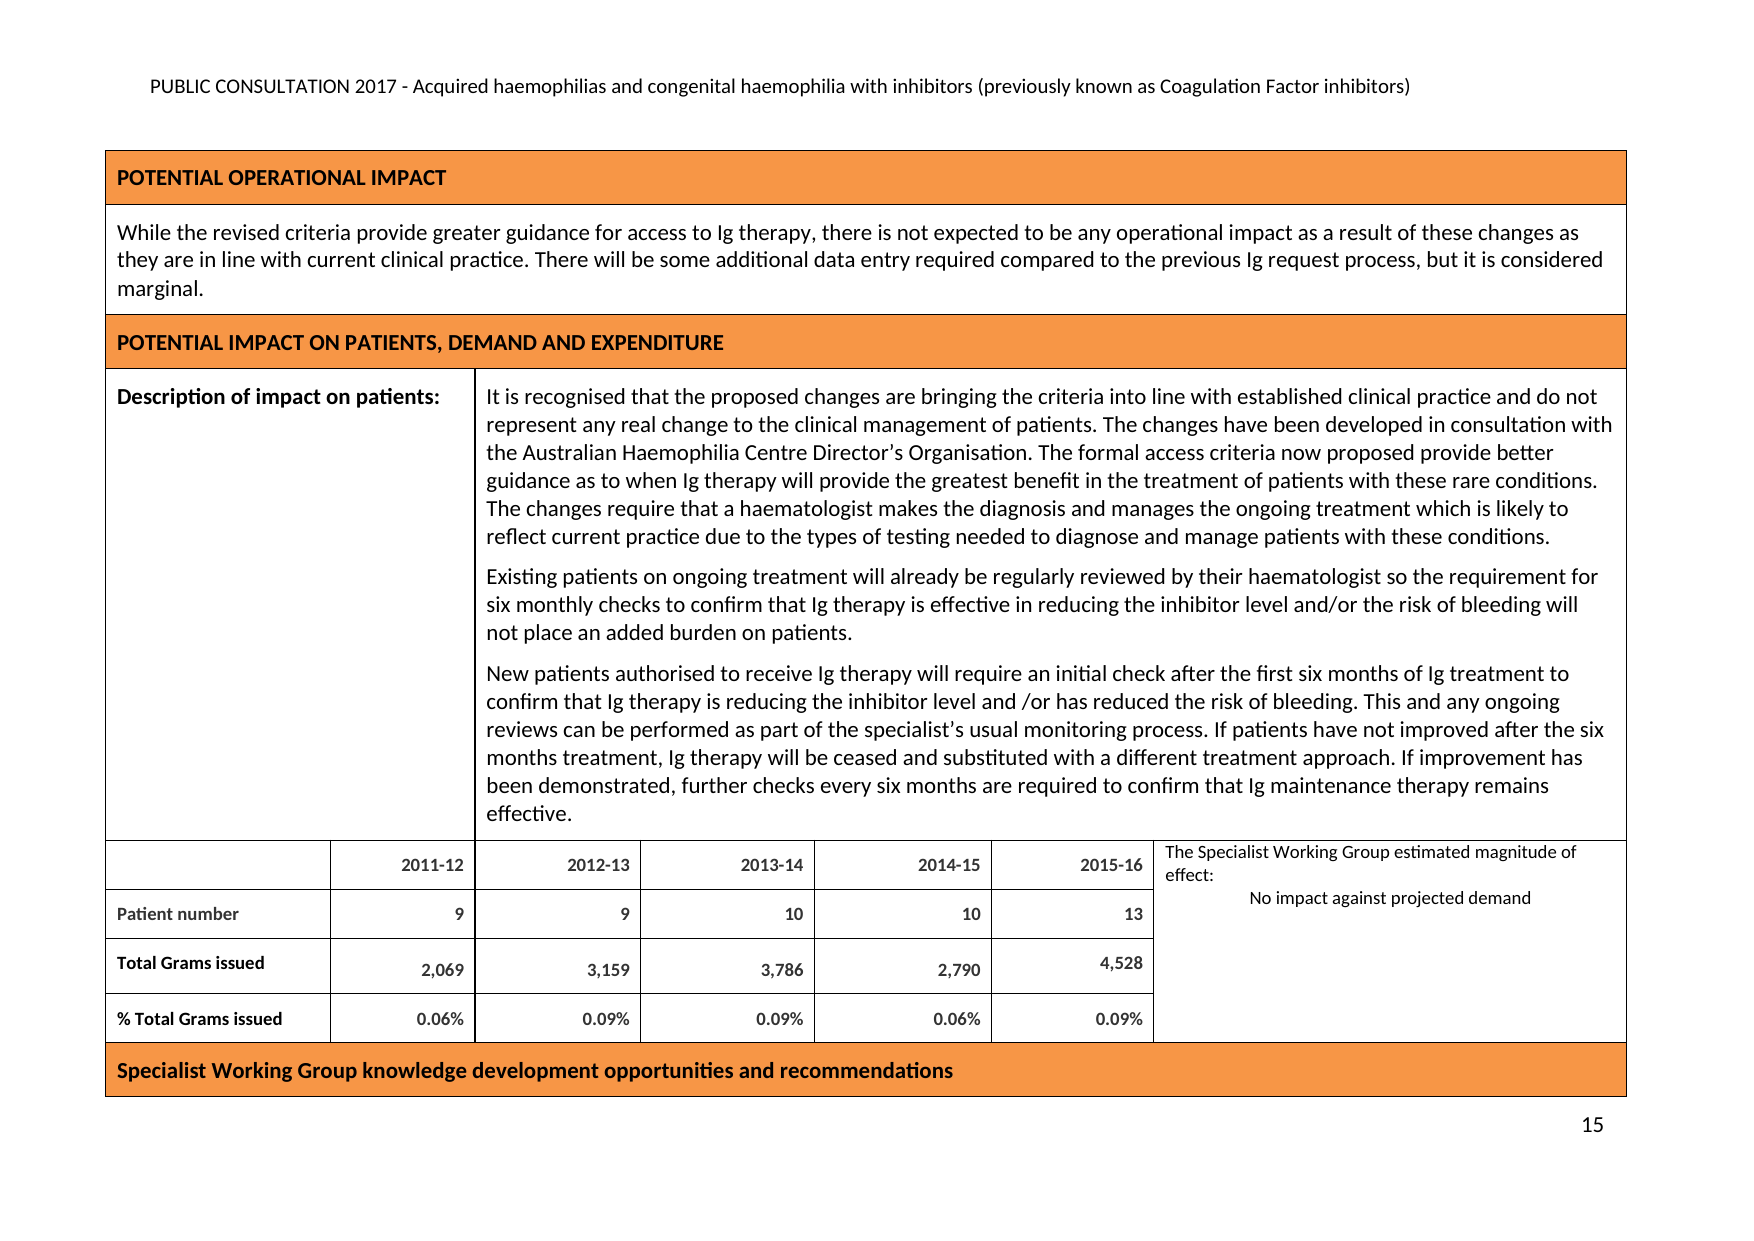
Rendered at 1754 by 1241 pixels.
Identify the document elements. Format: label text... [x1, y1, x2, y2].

table_cell 2014-15 [815, 841, 991, 888]
table_cell 9 [476, 890, 640, 937]
table_cell 0.06% [815, 994, 991, 1042]
table_cell 4,528 [992, 939, 1153, 993]
table_cell 2015-16 [992, 841, 1153, 888]
table_cell 2,790 [815, 939, 991, 993]
table_cell 2,069 [331, 939, 474, 993]
table_cell 3,159 [476, 939, 640, 993]
table_cell Description of impact on patients: [106, 369, 474, 839]
table_cell [106, 841, 330, 888]
table_cell 10 [641, 890, 814, 937]
table_cell 0.09% [641, 994, 814, 1042]
table_cell It is recognised that the proposed changes are bringing the criteria into line with established clinical practice and do not represent any real change to the clinical management of patients. The changes have been developed in consultation with the Australian Haemophilia Centre Director’s Organisation. The formal access criteria now proposed provide better guidance as to when Ig therapy will provide the greatest benefit in the treatment of patients with these rare conditions. The changes require that a haematologist makes the diagnosis and manages the ongoing treatment which is likely to reflect current practice due to the types of testing needed to diagnose and manage patients with these conditions. Existing patients on ongoing treatment will already be regularly reviewed by their haematologist so the requirement for six monthly checks to confirm that Ig therapy is effective in reducing the inhibitor level and/or the risk of bleeding will not place an added burden on patients. New patients authorised to receive Ig therapy will require an initial check after the first six months of Ig treatment to confirm that Ig therapy is reducing the inhibitor level and /or has reduced the risk of bleeding. This and any ongoing reviews can be performed as part of the specialist’s usual monitoring process. If patients have not improved after the six months treatment, Ig therapy will be ceased and substituted with a different treatment approach. If improvement has been demonstrated, further checks every six months are required to confirm that Ig maintenance therapy remains effective. [476, 369, 1626, 839]
table_cell 0.09% [992, 994, 1153, 1042]
table_header POTENTIAL OPERATIONAL IMPACT [106, 151, 1626, 204]
table_cell Total Grams issued [106, 939, 330, 993]
table_cell 0.06% [331, 994, 474, 1042]
table_cell 13 [992, 890, 1153, 937]
table_cell 3,786 [641, 939, 814, 993]
table_cell Patient number [106, 890, 330, 937]
table_cell 0.09% [476, 994, 640, 1042]
table_cell 2011-12 [331, 841, 474, 888]
table_cell % Total Grams issued [106, 994, 330, 1042]
table_cell 10 [815, 890, 991, 937]
table_cell 2012-13 [476, 841, 640, 888]
table_cell 2013-14 [641, 841, 814, 888]
table_cell While the revised criteria provide greater guidance for access to Ig therapy, there is not expected to be any operational impact as a result of these changes as they are in line with current clinical practice. There will be some additional data entry required compared to the previous Ig request process, but it is considered marginal. [106, 205, 1626, 314]
table_cell Specialist Working Group knowledge development opportunities and recommendations [106, 1043, 1626, 1096]
table_cell 9 [331, 890, 474, 937]
table_cell The Specialist Working Group estimated magnitude of effect: No impact against projected demand [1154, 841, 1626, 1042]
table_cell POTENTIAL IMPACT ON PATIENTS, DEMAND AND EXPENDITURE [106, 315, 1626, 368]
